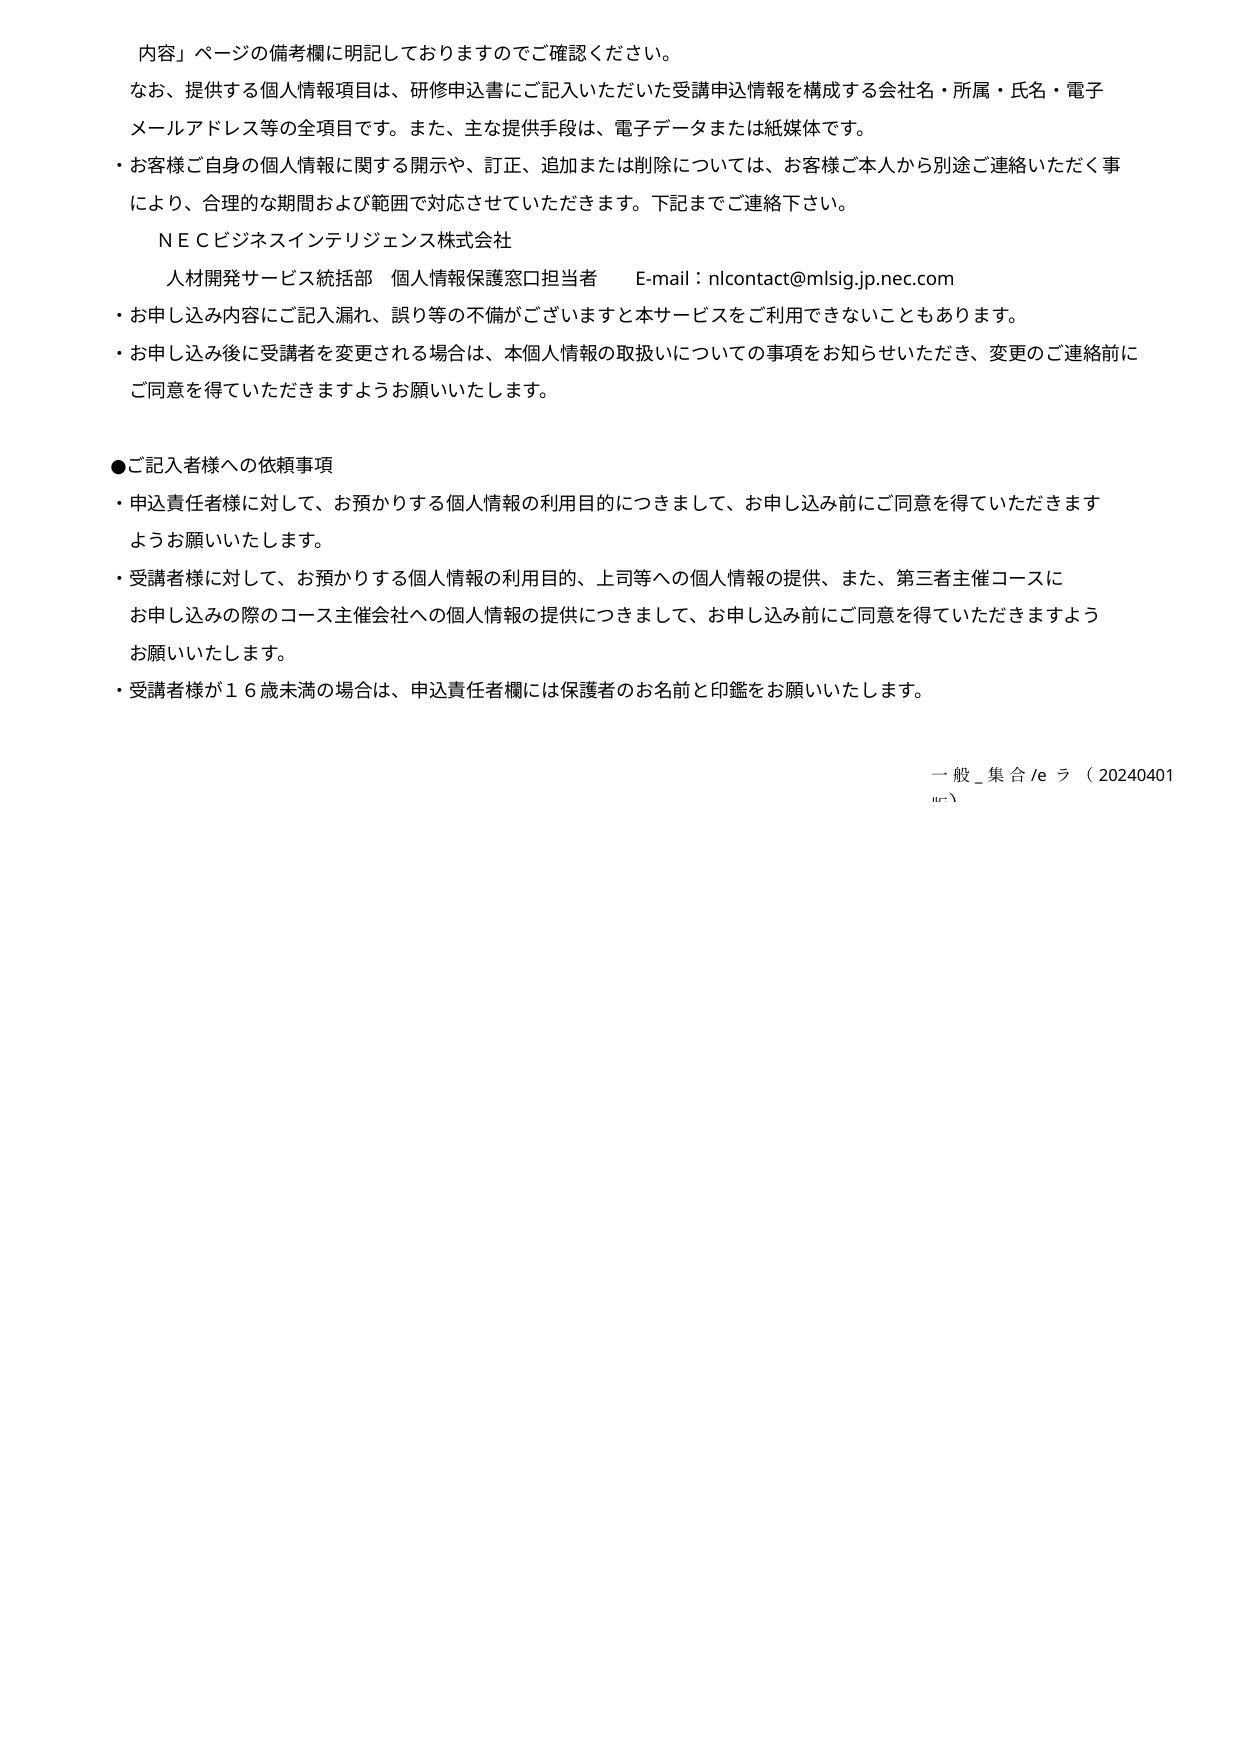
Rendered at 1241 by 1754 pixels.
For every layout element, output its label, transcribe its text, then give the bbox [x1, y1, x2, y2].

text ご同意を得ていただきますようお願いいたします。 [59, 371, 1210, 408]
text ＮＥＣビジネスインテリジェンス株式会社 [59, 221, 1210, 258]
text メールアドレス等の全項目です。また、主な提供手段は、電子データまたは紙媒体です。 [59, 108, 1210, 146]
text お願いいたします。 [59, 633, 1210, 671]
text ・お客様ご自身の個人情報に関する開示や、訂正、追加または削除については、お客様ご本人から別途ご連絡いただく事 [59, 146, 1210, 183]
text 人材開発サービス統括部 個人情報保護窓口担当者 E-mail：nlcontact@mlsig.jp.nec.com [59, 258, 1210, 296]
text ・受講者様が１６歳未満の場合は、申込責任者欄には保護者のお名前と印鑑をお願いいたします。 [59, 671, 1210, 708]
text ・受講者様に対して、お預かりする個人情報の利用目的、上司等への個人情報の提供、また、第三者主催コースに [59, 558, 1210, 596]
text ・お申し込み内容にご記入漏れ、誤り等の不備がございますと本サービスをご利用できないこともあります。 [59, 296, 1210, 333]
text ●ご記入者様への依頼事項 [59, 446, 1210, 483]
text ようお願いいたします。 [59, 521, 1210, 558]
text お申し込みの際のコース主催会社への個人情報の提供につきまして、お申し込み前にご同意を得ていただきますよう [59, 596, 1210, 633]
text ・申込責任者様に対して、お預かりする個人情報の利用目的につきまして、お申し込み前にご同意を得ていただきます [59, 483, 1210, 521]
text なお、提供する個人情報項目は、研修申込書にご記入いただいた受講申込情報を構成する会社名・所属・氏名・電子 [59, 71, 1210, 108]
text 内容」ページの備考欄に明記しておりますのでご確認ください。 [59, 33, 1210, 71]
text ・お申し込み後に受講者を変更される場合は、本個人情報の取扱いについての事項をお知らせいただき、変更のご連絡前に [59, 333, 1210, 371]
text により、合理的な期間および範囲で対応させていただきます。下記までご連絡下さい。 [59, 183, 1210, 221]
